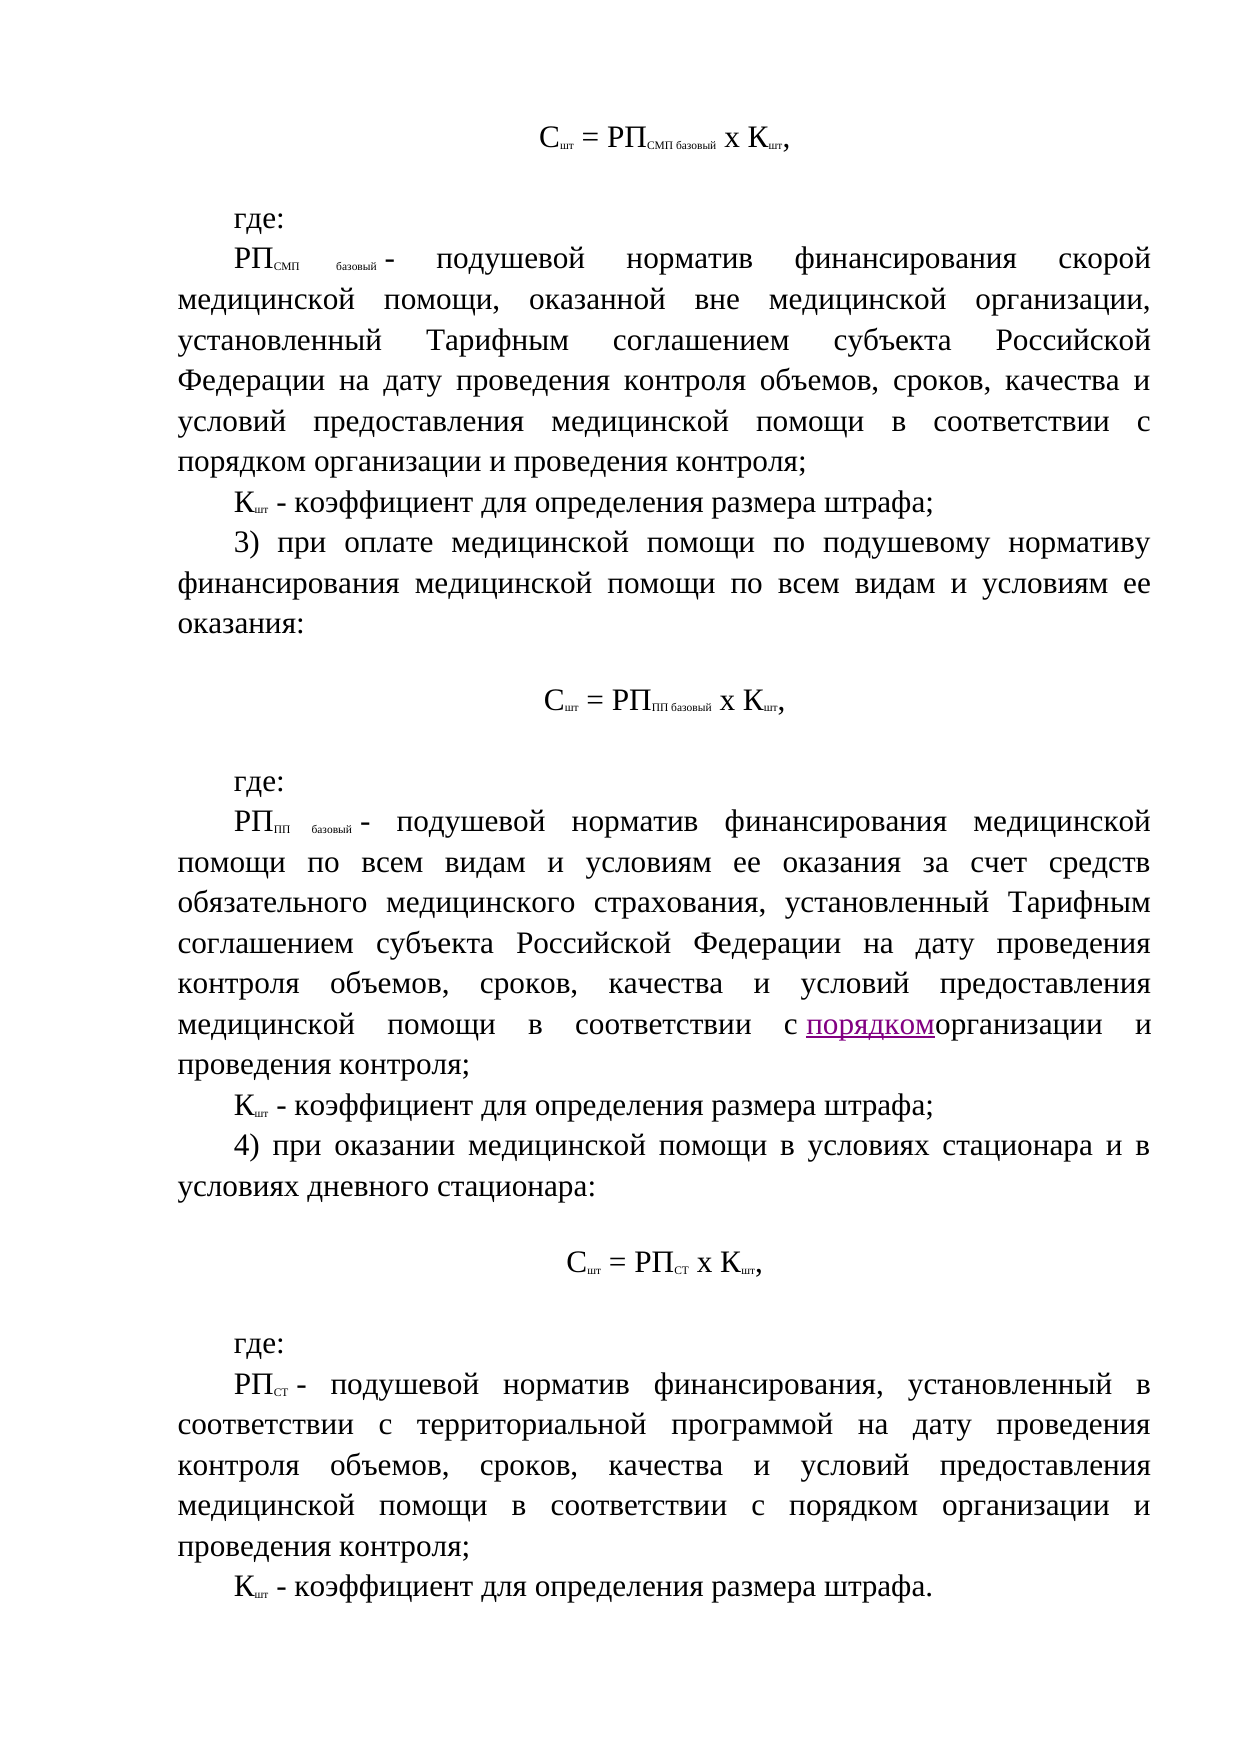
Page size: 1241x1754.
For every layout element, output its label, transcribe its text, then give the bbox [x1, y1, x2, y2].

text где: [177, 1320, 1152, 1361]
text Кшт - коэффициент для определения размера штрафа. [177, 1563, 1152, 1604]
text Сшт = РППП базовый x Кшт, [177, 681, 1152, 717]
text Кшт - коэффициент для определения размера штрафа; [177, 478, 1152, 519]
text РППП базовый - подушевой норматив финансирования медицинской помощи по всем видам и условиям ее оказания за счет средств обязательного медицинского страхования, установленный Тарифным соглашением субъекта Российской Федерации на дату проведения контроля объемов, сроков, качества и условий предоставления медицинской помощи в соответствии с порядкоморганизации и проведения контроля; [177, 798, 1152, 1081]
text где: [177, 194, 1152, 235]
text 3) при оплате медицинской помощи по подушевому нормативу финансирования медицинской помощи по всем видам и условиям ее оказания: [177, 519, 1152, 640]
text РПСТ - подушевой норматив финансирования, установленный в соответствии с территориальной программой на дату проведения контроля объемов, сроков, качества и условий предоставления медицинской помощи в соответствии с порядком организации и проведения контроля; [177, 1361, 1152, 1563]
text Сшт = РПСТ x Кшт, [177, 1243, 1152, 1279]
text Сшт = РПСМП базовый x Кшт, [177, 118, 1152, 154]
text РПСМП базовый - подушевой норматив финансирования скорой медицинской помощи, оказанной вне медицинской организации, установленный Тарифным соглашением субъекта Российской Федерации на дату проведения контроля объемов, сроков, качества и условий предоставления медицинской помощи в соответствии с порядком организации и проведения контроля; [177, 235, 1152, 478]
text где: [177, 757, 1152, 798]
text 4) при оказании медицинской помощи в условиях стационара и в условиях дневного стационара: [177, 1122, 1152, 1203]
text Кшт - коэффициент для определения размера штрафа; [177, 1081, 1152, 1122]
